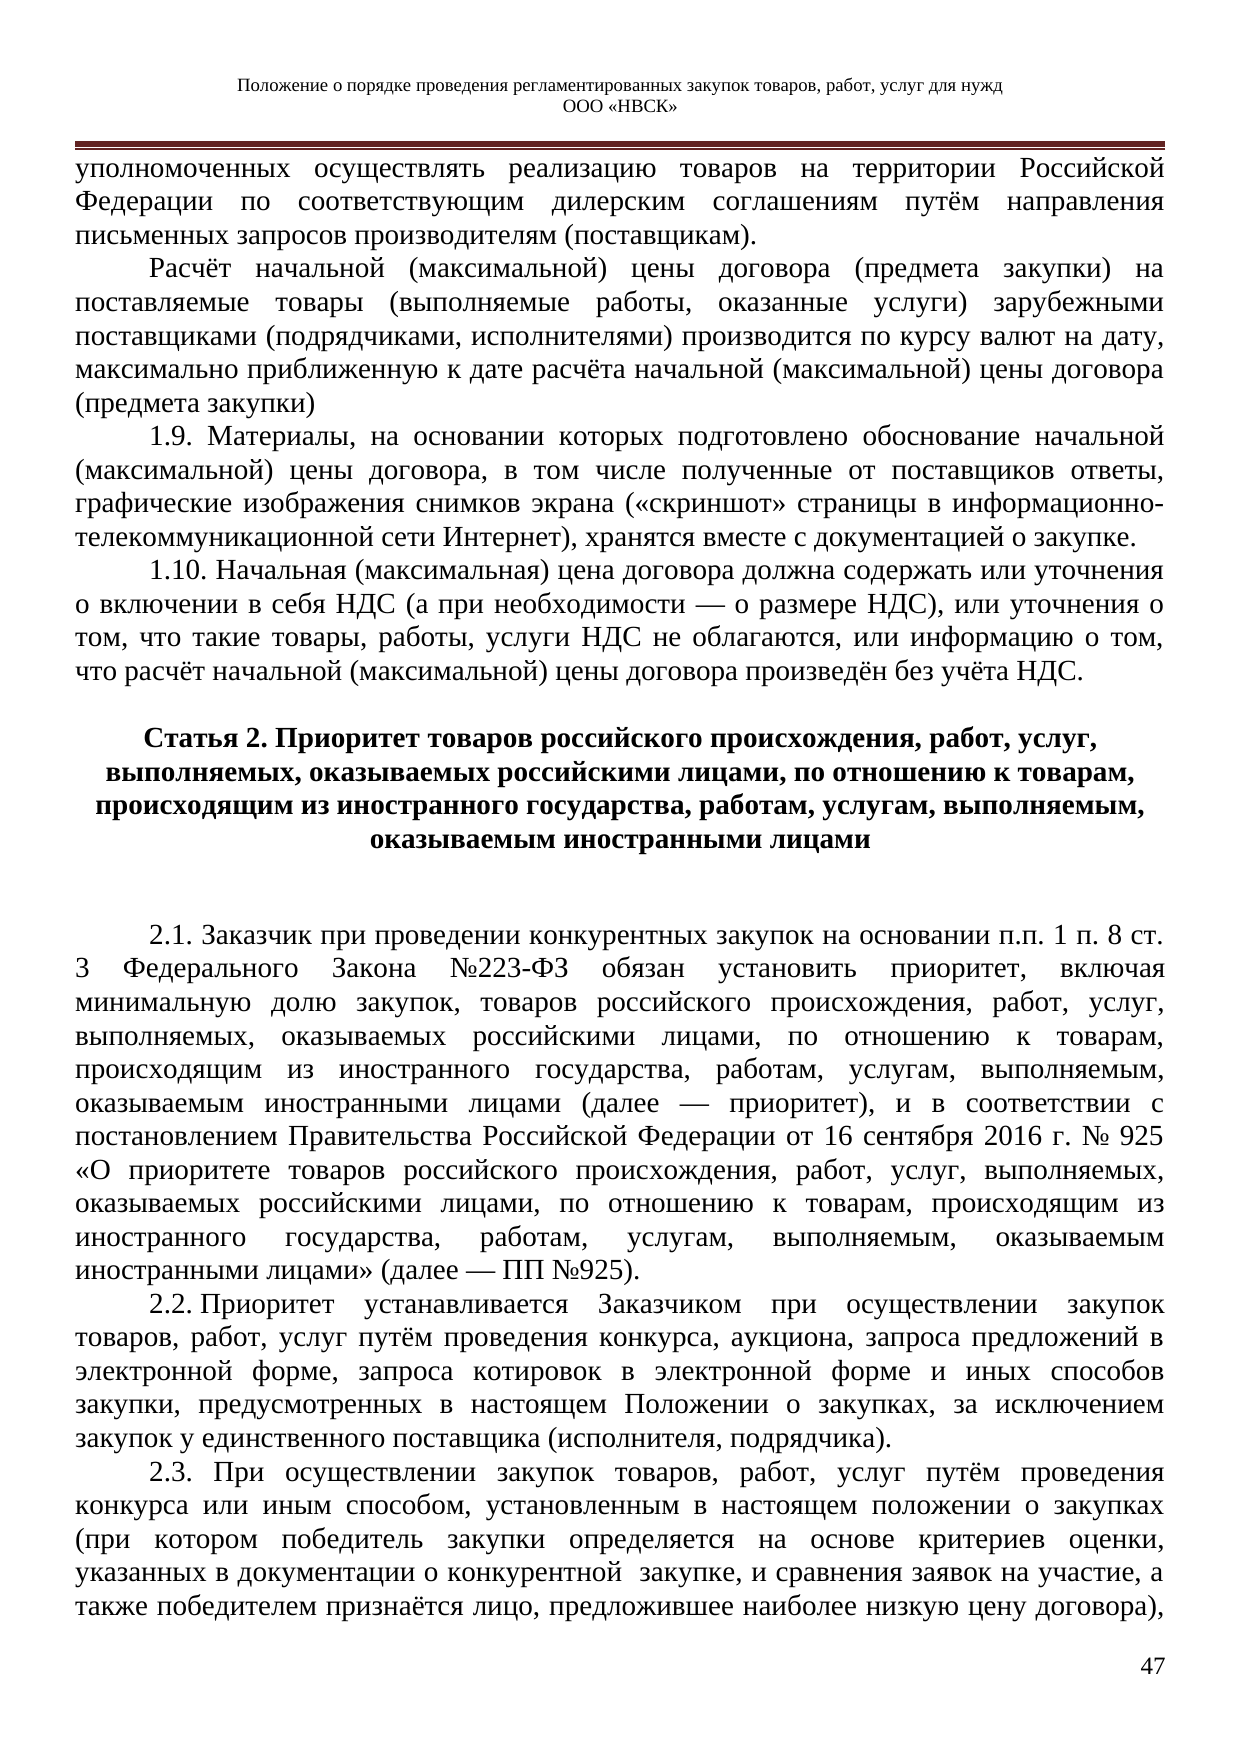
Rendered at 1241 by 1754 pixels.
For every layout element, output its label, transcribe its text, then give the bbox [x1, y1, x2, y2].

text 2.1. Заказчик при проведении конкурентных закупок на основании п.п. 1 п. 8 ст. 3 Федерального Закона №223-ФЗ обязан установить приоритет, включая минимальную долю закупок, товаров российского происхождения, работ, услуг, выполняемых, оказываемых российскими лицами, по отношению к товарам, происходящим из иностранного государства, работам, услугам, выполняемым, оказываемым иностранными лицами (далее — приоритет), и в соответствии с постановлением Правительства Российской Федерации от 16 сентября 2016 г. № 925 «О приоритете товаров российского происхождения, работ, услуг, выполняемых, оказываемых российскими лицами, по отношению к товарам, происходящим из иностранного государства, работам, услугам, выполняемым, оказываемым иностранными лицами» (далее — ПП №925). [75, 917, 1165, 1286]
text 1.10. Начальная (максимальная) цена договора должна содержать или уточнения о включении в себя НДС (а при необходимости — о размере НДС), или уточнения о том, что такие товары, работы, услуги НДС не облагаются, или информацию о том, что расчёт начальной (максимальной) цены договора произведён без учёта НДС. [75, 552, 1165, 687]
text 2.2. Приоритет устанавливается Заказчиком при осуществлении закупок товаров, работ, услуг путём проведения конкурса, аукциона, запроса предложений в электронной форме, запроса котировок в электронной форме и иных способов закупки, предусмотренных в настоящем Положении о закупках, за исключением закупок у единственного поставщика (исполнителя, подрядчика). [75, 1286, 1165, 1454]
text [75, 1454, 1165, 1621]
subtitle Статья 2. Приоритет товаров российского происхождения, работ, услуг, выполняемых, оказываемых российскими лицами, по отношению к товарам, происходящим из иностранного государства, работам, услугам, выполняемым, оказываемым иностранными лицами [75, 720, 1165, 854]
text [75, 150, 1165, 251]
text Расчёт начальной (максимальной) цены договора (предмета закупки) на поставляемые товары (выполняемые работы, оказанные услуги) зарубежными поставщиками (подрядчиками, исполнителями) производится по курсу валют на дату, максимально приближенную к дате расчёта начальной (максимальной) цены договора (предмета закупки) [75, 251, 1165, 418]
text 1.9. Материалы, на основании которых подготовлено обоснование начальной (максимальной) цены договора, в том числе полученные от поставщиков ответы, графические изображения снимков экрана («скриншот» страницы в информационно-телекоммуникационной сети Интернет), хранятся вместе с документацией о закупке. [75, 418, 1165, 552]
